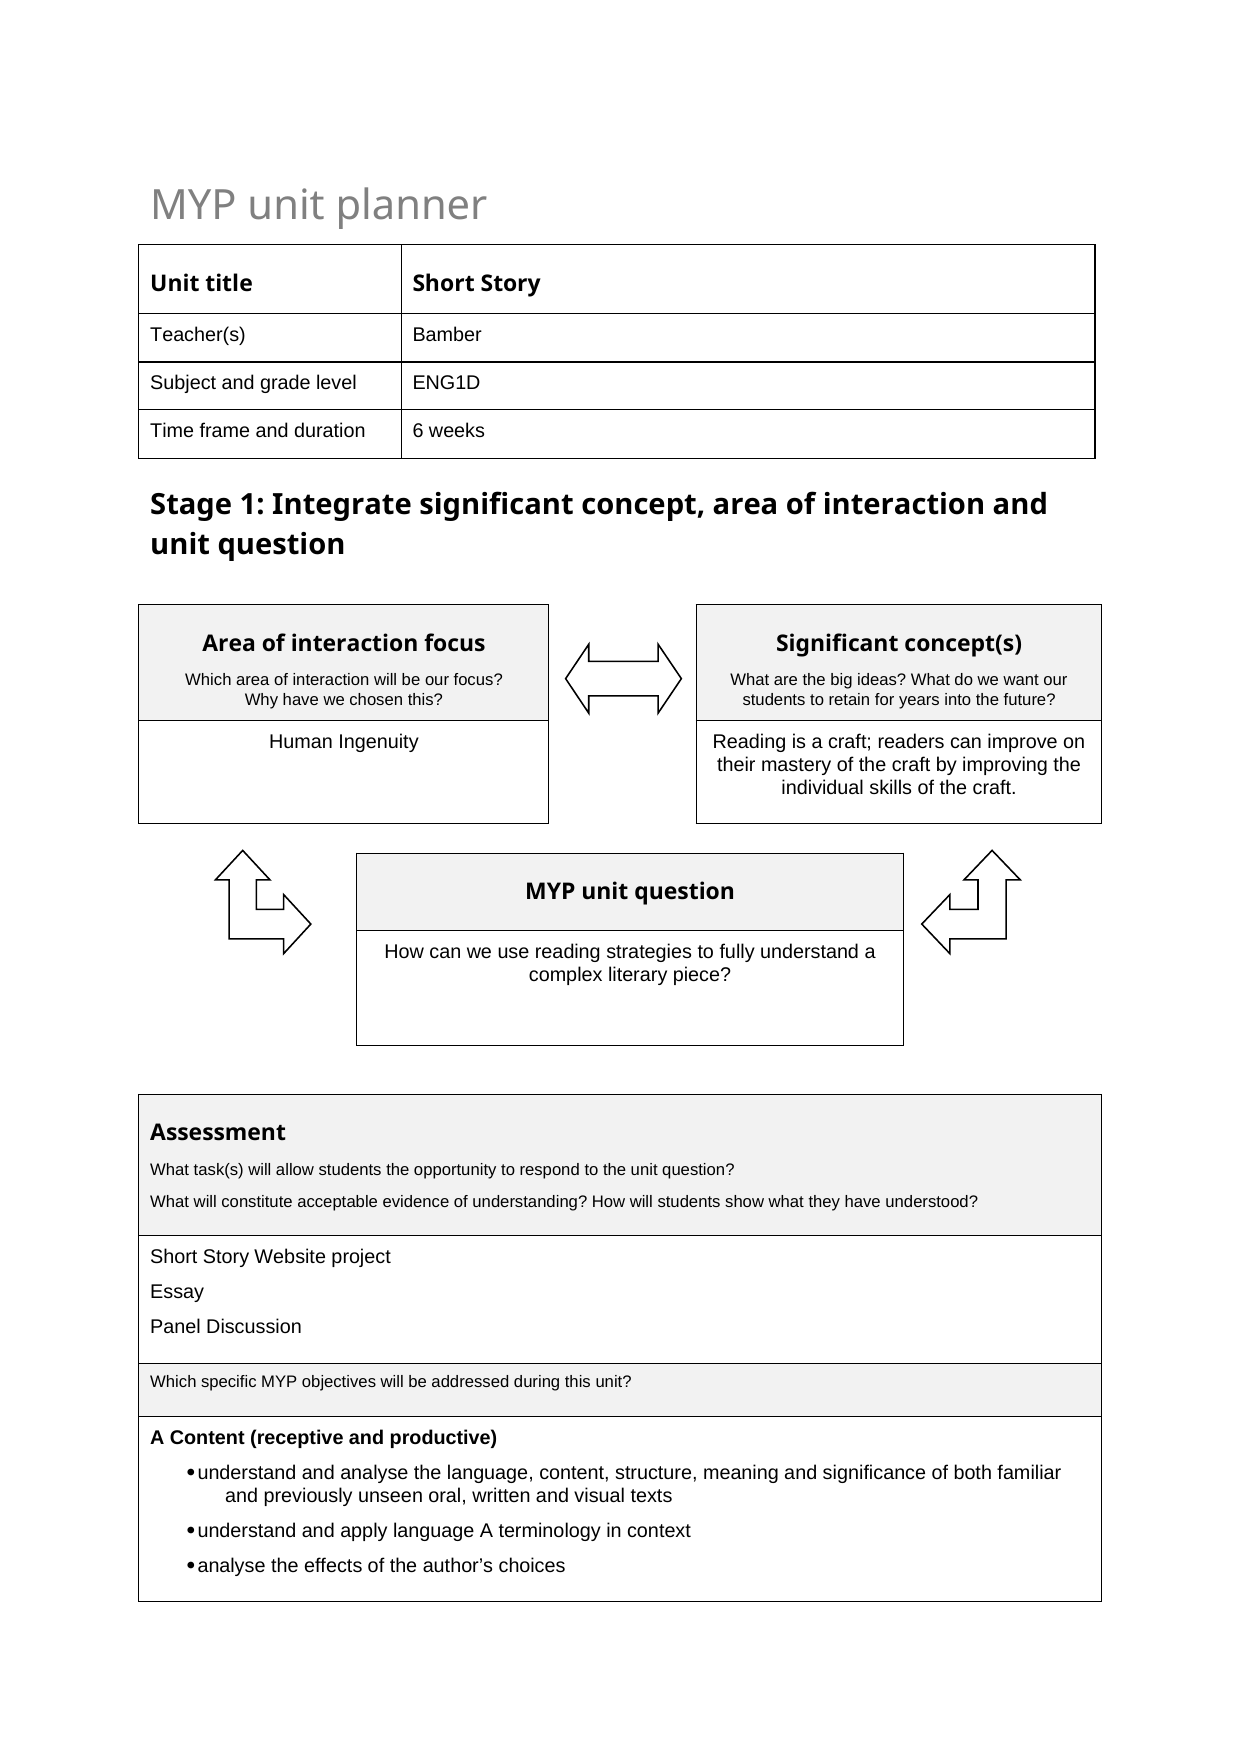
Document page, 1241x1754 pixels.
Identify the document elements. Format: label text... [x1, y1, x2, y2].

table_cell How can we use reading strategies to fully understand a complex literary piece? [357, 931, 903, 1045]
table_cell Time frame and duration [139, 410, 401, 457]
table_header Unit title [139, 245, 401, 313]
table_cell Teacher(s) [139, 314, 401, 361]
table_cell Which specific MYP objectives will be addressed during this unit? [139, 1364, 1101, 1416]
table_cell Short Story Website project Essay Panel Discussion [139, 1236, 1101, 1362]
table_cell ENG1D [402, 363, 1094, 409]
table_header Significant concept(s) What are the big ideas? What do we want our students to retain for years into the future? [697, 605, 1101, 720]
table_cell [139, 1417, 1101, 1601]
table_header [549, 604, 696, 823]
table_header MYP unit question [357, 854, 903, 930]
table_cell Reading is a craft; readers can improve on their mastery of the craft by improving the individual skills of the craft. [697, 721, 1101, 823]
table_cell Subject and grade level [139, 363, 401, 409]
subtitle MYP unit planner [150, 175, 1090, 232]
table_cell 6 weeks [402, 410, 1094, 457]
table_cell Bamber [402, 314, 1094, 361]
table_header Area of interaction focus Which area of interaction will be our focus? Why have we chosen this? [139, 605, 548, 720]
table_cell Human Ingenuity [139, 721, 548, 823]
table_header Short Story [402, 245, 1094, 313]
table_header Assessment What task(s) will allow students the opportunity to respond to the unit question? What will constitute acceptable evidence of understanding? How will students show what they have understood? [139, 1095, 1101, 1235]
subtitle Stage 1: Integrate significant concept, area of interaction and unit question [150, 483, 1090, 563]
